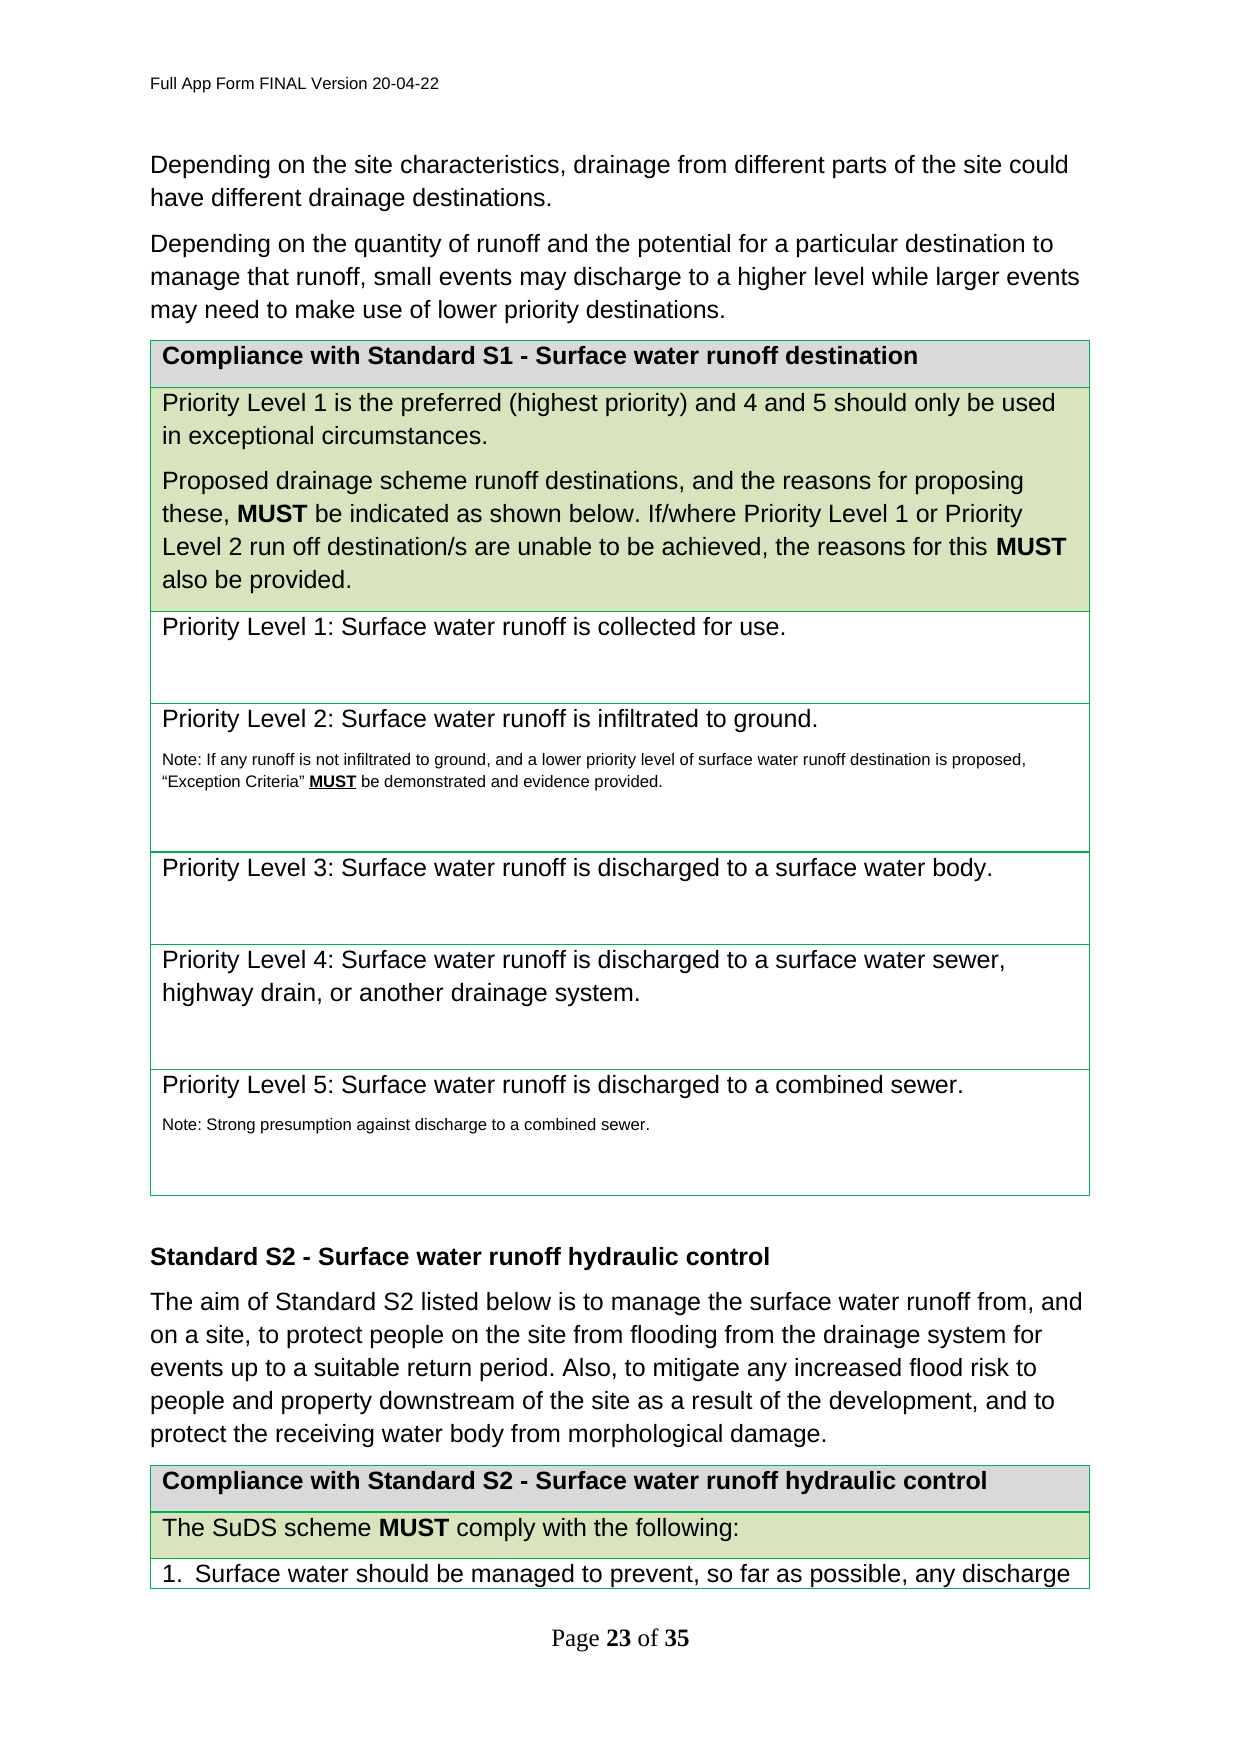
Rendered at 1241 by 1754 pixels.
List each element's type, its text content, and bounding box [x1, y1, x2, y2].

text Depending on the site characteristics, drainage from different parts of the site could have different drainage destinations. [150, 150, 1090, 212]
table_cell Priority Level 1 is the preferred (highest priority) and 4 and 5 should only be used in exceptional circumstances. Proposed drainage scheme runoff destinations, and the reasons for proposing these, MUST be indicated as shown below. If/where Priority Level 1 or Priority Level 2 run off destination/s are unable to be achieved, the reasons for this MUST also be provided. [151, 388, 1089, 611]
table_cell The SuDS scheme MUST comply with the following: [151, 1513, 1089, 1558]
table_header Compliance with Standard S1 - Surface water runoff destination [151, 341, 1089, 387]
table_header Compliance with Standard S2 - Surface water runoff hydraulic control [151, 1466, 1089, 1511]
table_cell Priority Level 1: Surface water runoff is collected for use. [151, 612, 1089, 703]
text Standard S2 - Surface water runoff hydraulic control [150, 1242, 1090, 1271]
text Depending on the quantity of runoff and the potential for a particular destination to manage that runoff, small events may discharge to a higher level while larger events may need to make use of lower priority destinations. [150, 228, 1090, 323]
table_cell Priority Level 5: Surface water runoff is discharged to a combined sewer. Note: Strong presumption against discharge to a combined sewer. [151, 1070, 1089, 1195]
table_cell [151, 1559, 1089, 1588]
table_cell Priority Level 3: Surface water runoff is discharged to a surface water body. [151, 853, 1089, 943]
table_cell Priority Level 4: Surface water runoff is discharged to a surface water sewer, highway drain, or another drainage system. [151, 945, 1089, 1069]
text The aim of Standard S2 listed below is to manage the surface water runoff from, and on a site, to protect people on the site from flooding from the drainage system for events up to a suitable return period. Also, to mitigate any increased flood risk to people and property downstream of the site as a result of the development, and to protect the receiving water body from morphological damage. [150, 1287, 1090, 1448]
table_cell Priority Level 2: Surface water runoff is infiltrated to ground. Note: If any runoff is not infiltrated to ground, and a lower priority level of surface water runoff destination is proposed, “Exception Criteria” MUST be demonstrated and evidence provided. [151, 704, 1089, 851]
